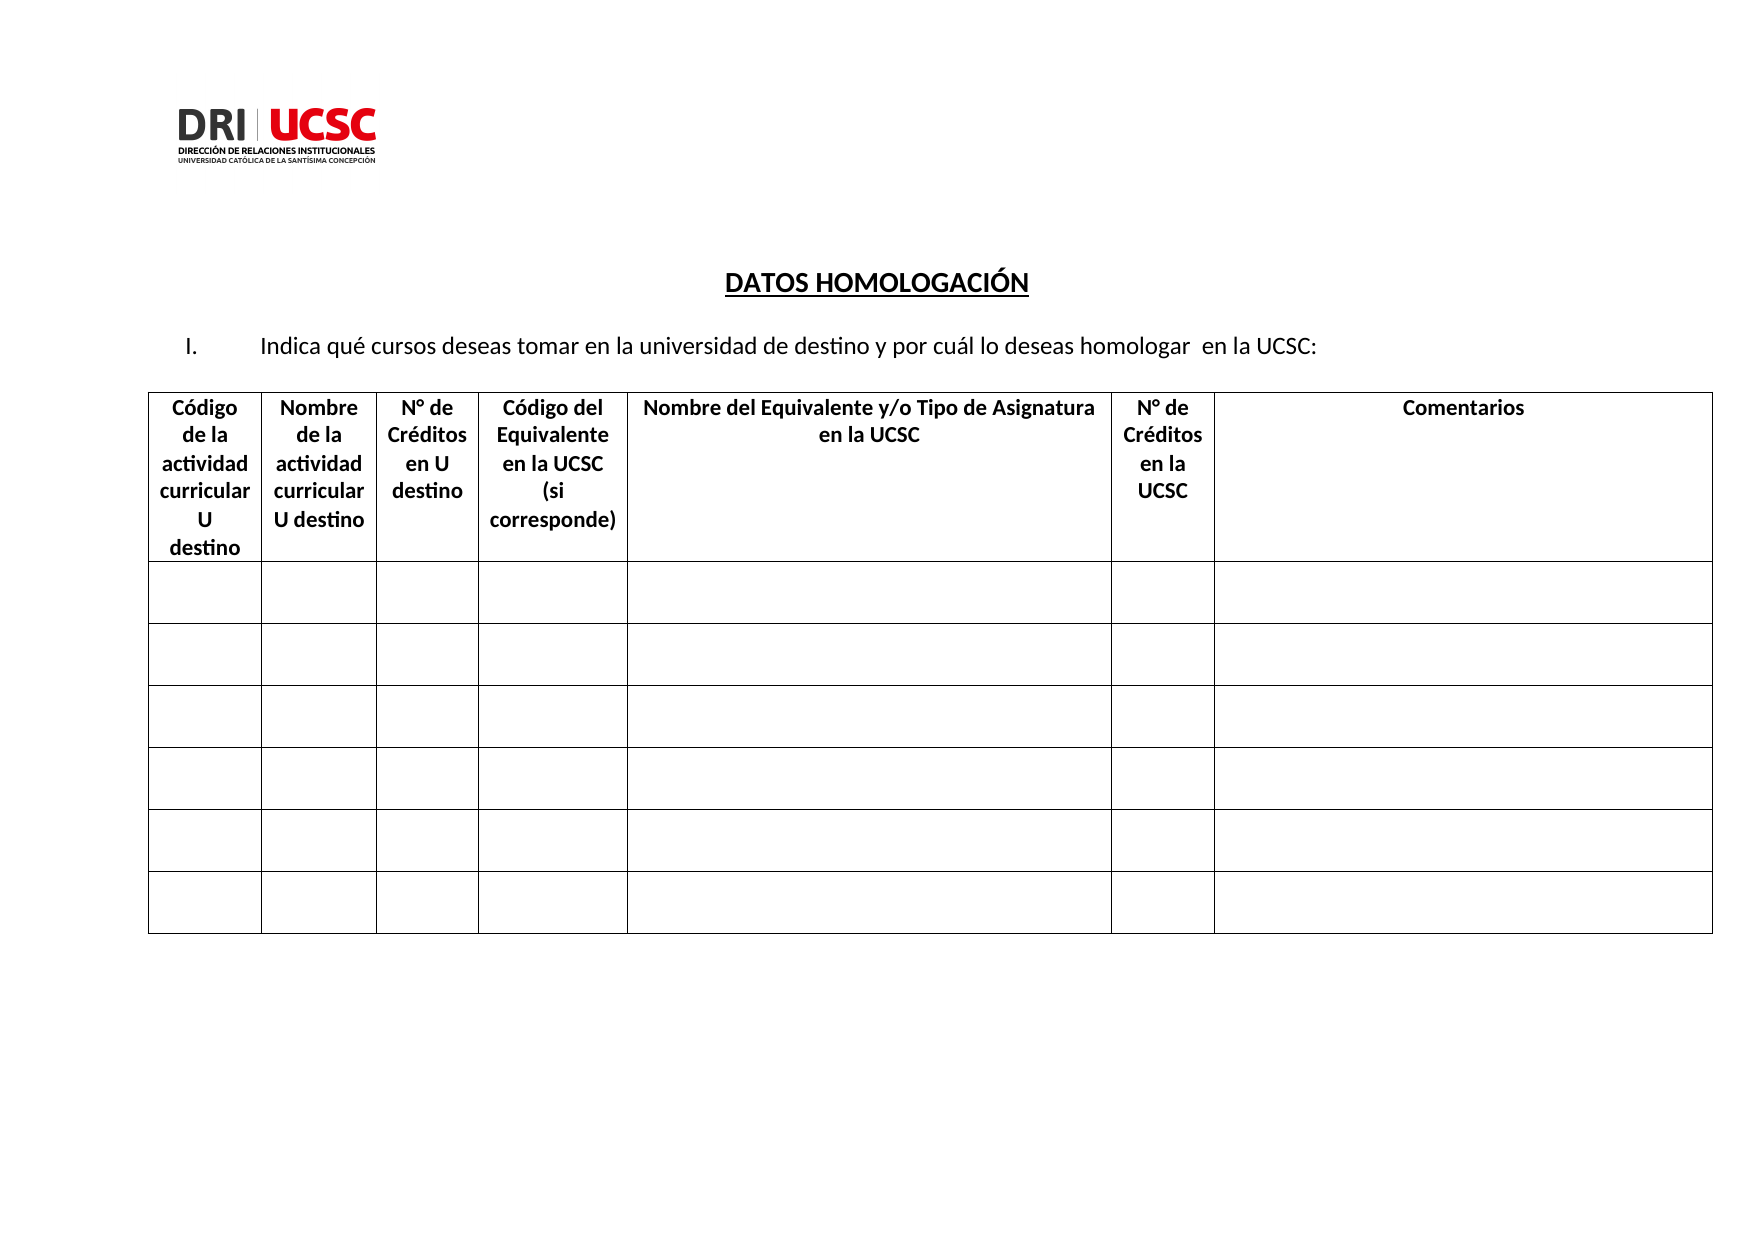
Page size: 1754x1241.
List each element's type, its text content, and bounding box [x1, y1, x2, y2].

table_header Código del Equivalente en la UCSC (si corresponde) [479, 393, 627, 561]
table_cell [628, 562, 1111, 623]
table_cell [479, 872, 627, 933]
table_cell [262, 686, 376, 747]
table_cell [149, 748, 261, 809]
table_cell [262, 810, 376, 871]
table_cell [1215, 624, 1712, 685]
table_cell [628, 748, 1111, 809]
table_header Nombre del Equivalente y/o Tipo de Asignatura en la UCSC [628, 393, 1111, 561]
table_cell [149, 686, 261, 747]
table_cell [1215, 810, 1712, 871]
table_cell [628, 810, 1111, 871]
list Indica qué cursos deseas tomar en la universidad de destino y por cuál lo deseas homologar en la UCSC: [185, 331, 1606, 361]
table_cell [149, 624, 261, 685]
table_cell [1215, 872, 1712, 933]
table_cell [1215, 748, 1712, 809]
table_cell [377, 562, 478, 623]
table_cell [262, 872, 376, 933]
table_cell [377, 872, 478, 933]
table_header Comentarios [1215, 393, 1712, 561]
table_cell [479, 810, 627, 871]
table_cell [628, 872, 1111, 933]
table_cell [479, 686, 627, 747]
table_cell [1112, 872, 1214, 933]
picture [147, 73, 409, 194]
table_cell [1112, 748, 1214, 809]
table_cell [262, 748, 376, 809]
table_cell [377, 686, 478, 747]
table_cell [149, 562, 261, 623]
table_cell [149, 872, 261, 933]
table_header N° de Créditos en la UCSC [1112, 393, 1214, 561]
table_cell [262, 562, 376, 623]
text DATOS HOMOLOGACIÓN [148, 264, 1606, 300]
table_header Nombre de la actividad curricular U destino [262, 393, 376, 561]
table_cell [1112, 810, 1214, 871]
table_cell [377, 748, 478, 809]
table_header Código de la actividad curricular U destino [149, 393, 261, 561]
table_cell [1112, 562, 1214, 623]
table_cell [262, 624, 376, 685]
table_cell [628, 686, 1111, 747]
table_cell [377, 624, 478, 685]
table_cell [1215, 562, 1712, 623]
table_cell [479, 624, 627, 685]
table_cell [479, 748, 627, 809]
table_cell [1112, 624, 1214, 685]
table_cell [628, 624, 1111, 685]
table_cell [479, 562, 627, 623]
table_cell [377, 810, 478, 871]
table_cell [1215, 686, 1712, 747]
table_cell [1112, 686, 1214, 747]
table_header N° de Créditos en U destino [377, 393, 478, 561]
table_cell [149, 810, 261, 871]
